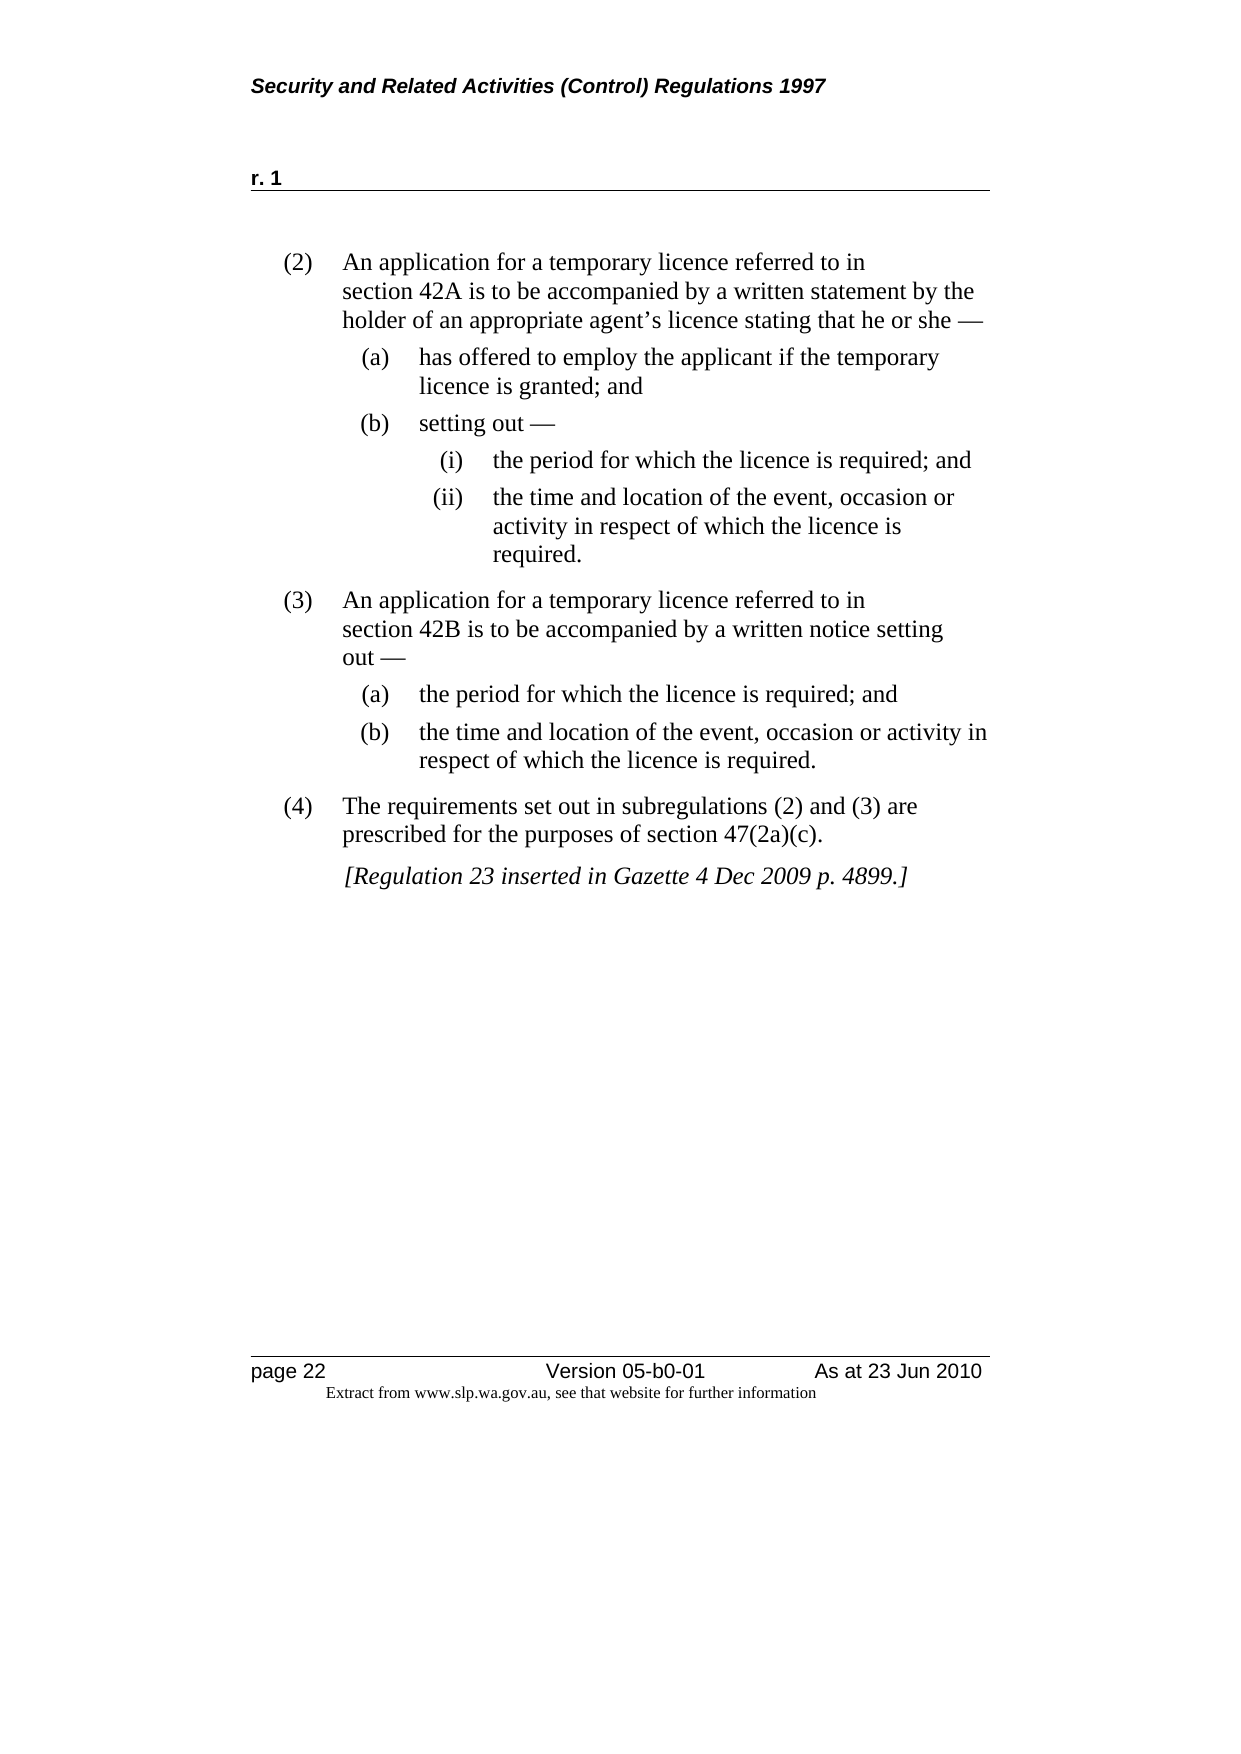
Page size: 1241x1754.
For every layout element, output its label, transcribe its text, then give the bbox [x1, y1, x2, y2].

text (4) The requirements set out in subregulations (2) and (3) are prescribed for the purposes of section 47(2a)(c). [251, 791, 990, 848]
text [Regulation 23 inserted in Gazette 4 Dec 2009 p. 4899.] [251, 861, 990, 889]
text (2) An application for a temporary licence referred to in section 42A is to be accompanied by a written statement by the holder of an appropriate agent’s licence stating that he or she — [251, 247, 990, 334]
text (i) the period for which the licence is required; and [251, 445, 990, 474]
text (3) An application for a temporary licence referred to in section 42B is to be accompanied by a written notice setting out — [251, 585, 990, 671]
text (b) setting out — [251, 408, 990, 437]
text (a) has offered to employ the applicant if the temporary licence is granted; and [251, 342, 990, 399]
text (a) the period for which the licence is required; and [251, 679, 990, 708]
text (ii) the time and location of the event, occasion or activity in respect of which the licence is required. [251, 482, 990, 568]
text (b) the time and location of the event, occasion or activity in respect of which the licence is required. [251, 717, 990, 774]
